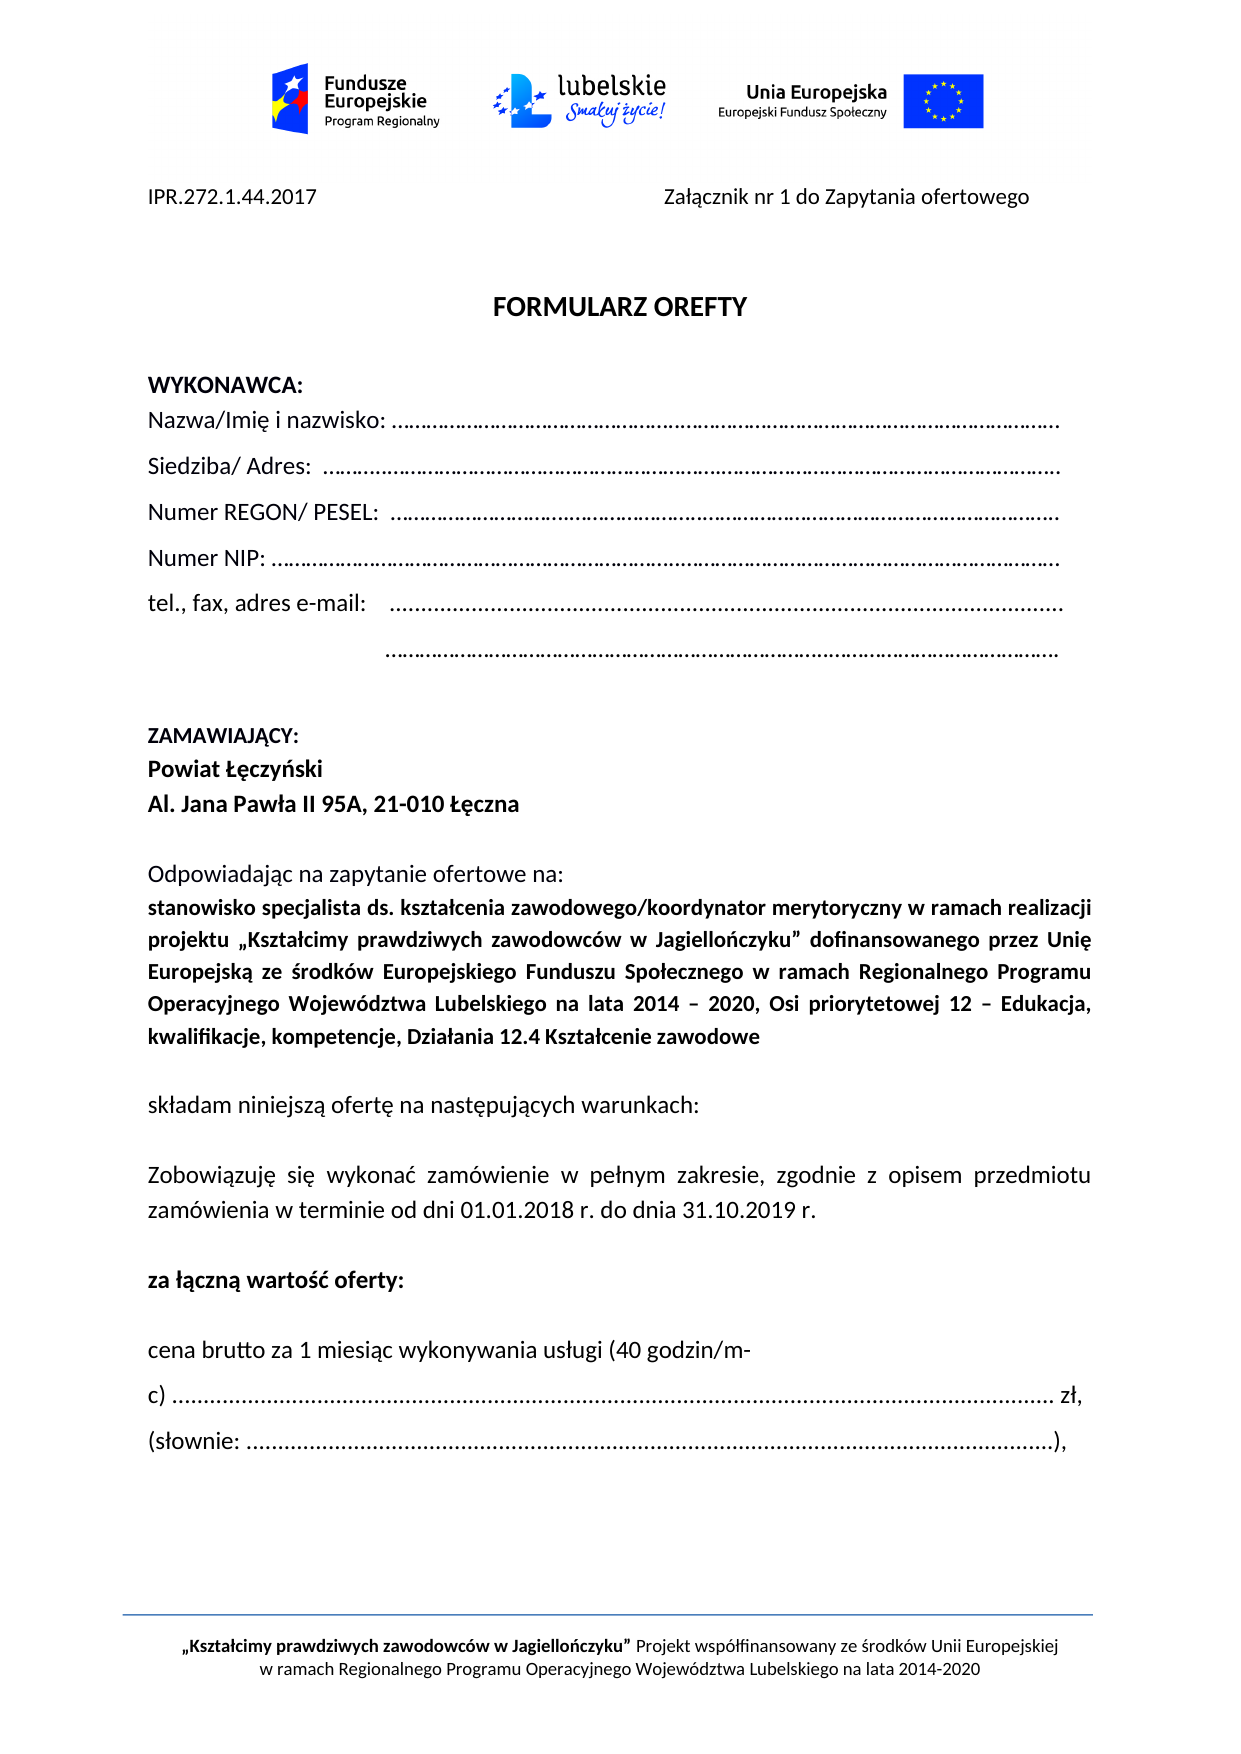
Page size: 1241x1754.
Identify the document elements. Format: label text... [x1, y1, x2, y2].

text cena brutto za 1 miesiąc wykonywania usługi (40 godzin/m-c) ............................................................................................................................................ zł, [148, 1334, 1093, 1410]
text składam niniejszą ofertę na następujących warunkach: [148, 1089, 1093, 1119]
text Odpowiadając na zapytanie ofertowe na: [148, 858, 1093, 888]
text Zobowiązuję się wykonać zamówienie w pełnym zakresie, zgodnie z opisem przedmiotu zamówienia w terminie od dni 01.01.2018 r. do dnia 31.10.2019 r. [148, 1159, 1093, 1224]
text (słownie: ................................................................................................................................), [148, 1425, 1093, 1456]
text Numer NIP: ……………………………………………………………..………………………………………………………… [148, 542, 1093, 572]
picture [147, 14, 1093, 183]
text Numer REGON/ PESEL: ………………………….…………………..…………………………………………………….. [148, 496, 1093, 526]
text Siedziba/ Adres: ………..………………………………………………….………………………………………………….. [148, 450, 1093, 481]
text Nazwa/Imię i nazwisko: …………………………………………..………………………………………………………… [148, 404, 1093, 435]
text Powiat Łęczyński [148, 753, 1093, 783]
text WYKONAWCA: [148, 369, 1093, 400]
text FORMULARZ OREFTY [148, 288, 1093, 323]
text stanowisko specjalista ds. kształcenia zawodowego/koordynator merytoryczny w ramach realizacji projektu „Kształcimy prawdziwych zawodowców w Jagiellończyku” dofinansowanego przez Unię Europejską ze środków Europejskiego Funduszu Społecznego w ramach Regionalnego Programu Operacyjnego Województwa Lubelskiego na lata 2014 – 2020, Osi priorytetowej 12 – Edukacja, kwalifikacje, kompetencje, Działania 12.4 Kształcenie zawodowe [148, 893, 1093, 1050]
text IPR.272.1.44.2017 Załącznik nr 1 do Zapytania ofertowego [148, 183, 1093, 210]
text za łączną wartość oferty: [148, 1264, 1093, 1294]
text ZAMAWIAJĄCY: [148, 721, 1093, 749]
text tel., fax, adres e-mail: ........................................................................................................... …………………………………………………………………..…………………………………. [148, 587, 1093, 664]
text Al. Jana Pawła II 95A, 21-010 Łęczna [148, 788, 1093, 818]
